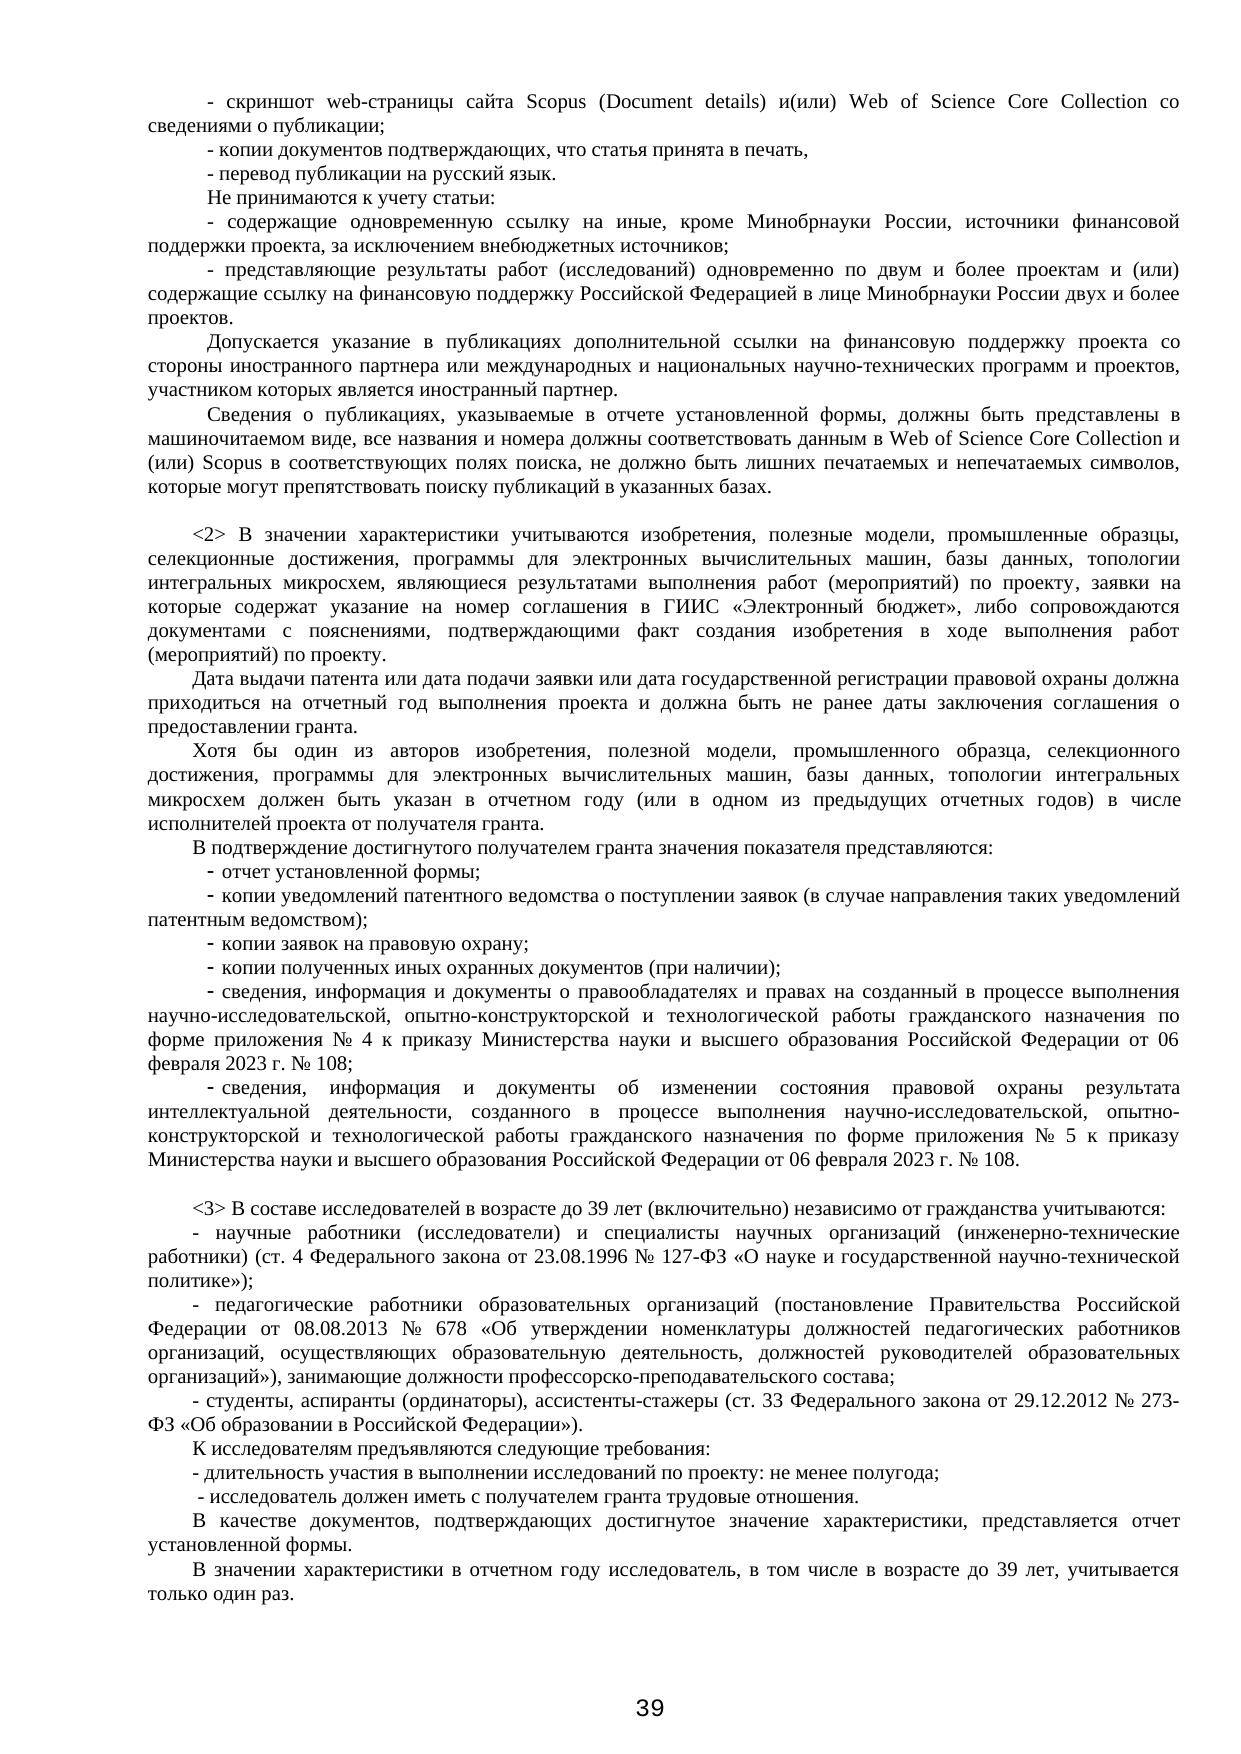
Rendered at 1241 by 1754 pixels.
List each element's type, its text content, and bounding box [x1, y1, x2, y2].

text - содержащие одновременную ссылку на иные, кроме Минобрнауки России, источники финансовой поддержки проекта, за исключением внебюджетных источников; [148, 209, 1181, 257]
text К исследователям предъявляются следующие требования: [148, 1436, 1181, 1460]
text Дата выдачи патента или дата подачи заявки или дата государственной регистрации правовой охраны должна приходиться на отчетный год выполнения проекта и должна быть не ранее даты заключения соглашения о предоставлении гранта. [148, 666, 1181, 738]
list копии уведомлений патентного ведомства о поступлении заявок (в случае направления таких уведомлений патентным ведомством); [148, 883, 1181, 931]
text Допускается указание в публикациях дополнительной ссылки на финансовую поддержку проекта со стороны иностранного партнера или международных и национальных научно-технических программ и проектов, участником которых является иностранный партнер. [148, 329, 1181, 401]
text В значении характеристики в отчетном году исследователь, в том числе в возрасте до 39 лет, учитывается только один раз. [148, 1556, 1181, 1604]
text В качестве документов, подтверждающих достигнутое значение характеристики, представляется отчет установленной формы. [148, 1508, 1181, 1556]
text - копии документов подтверждающих, что статья принята в печать, [148, 137, 1181, 161]
list отчет установленной формы; [148, 859, 1181, 883]
text Не принимаются к учету статьи: [148, 185, 1152, 209]
text - педагогические работники образовательных организаций (постановление Правительства Российской Федерации от 08.08.2013 № 678 «Об утверждении номенклатуры должностей педагогических работников организаций, осуществляющих образовательную деятельность, должностей руководителей образовательных организаций»), занимающие должности профессорско-преподавательского состава; [148, 1292, 1181, 1388]
text - длительность участия в выполнении исследований по проекту: не менее полугода; [148, 1460, 1181, 1484]
list сведения, информация и документы о правообладателях и правах на созданный в процессе выполнения научно-исследовательской, опытно-конструкторской и технологической работы гражданского назначения по форме приложения № 4 к приказу Министерства науки и высшего образования Российской Федерации от 06 февраля 2023 г. № 108; [148, 979, 1181, 1075]
list копии полученных иных охранных документов (при наличии); [148, 955, 1181, 979]
text Сведения о публикациях, указываемые в отчете установленной формы, должны быть представлены в машиночитаемом виде, все названия и номера должны соответствовать данным в Web of Science Core Collection и (или) Scopus в соответствующих полях поиска, не должно быть лишних печатаемых и непечатаемых символов, которые могут препятствовать поиску публикаций в указанных базах. [148, 401, 1181, 498]
text - исследователь должен иметь с получателем гранта трудовые отношения. [148, 1484, 1181, 1508]
text - научные работники (исследователи) и специалисты научных организаций (инженерно-технические работники) (ст. 4 Федерального закона от 23.08.1996 № 127-ФЗ «О науке и государственной научно-технической политике»); [148, 1219, 1181, 1292]
text - перевод публикации на русский язык. [148, 161, 1181, 185]
text Хотя бы один из авторов изобретения, полезной модели, промышленного образца, селекционного достижения, программы для электронных вычислительных машин, базы данных, топологии интегральных микросхем должен быть указан в отчетном году (или в одном из предыдущих отчетных годов) в числе исполнителей проекта от получателя гранта. [148, 738, 1181, 834]
text <3> В составе исследователей в возрасте до 39 лет (включительно) независимо от гражданства учитываются: [148, 1196, 1181, 1219]
text В подтверждение достигнутого получателем гранта значения показателя представляются: [148, 834, 1181, 859]
text - студенты, аспиранты (ординаторы), ассистенты-стажеры (ст. 33 Федерального закона от 29.12.2012 № 273-ФЗ «Об образовании в Российской Федерации»). [148, 1388, 1181, 1436]
list сведения, информация и документы об изменении состояния правовой охраны результата интеллектуальной деятельности, созданного в процессе выполнения научно-исследовательской, опытно-конструкторской и технологической работы гражданского назначения по форме приложения № 5 к приказу Министерства науки и высшего образования Российской Федерации от 06 февраля 2023 г. № 108. [148, 1075, 1181, 1171]
text - представляющие результаты работ (исследований) одновременно по двум и более проектам и (или) содержащие ссылку на финансовую поддержку Российской Федерацией в лице Минобрнауки России двух и более проектов. [148, 257, 1181, 329]
text <2> В значении характеристики учитываются изобретения, полезные модели, промышленные образцы, селекционные достижения, программы для электронных вычислительных машин, базы данных, топологии интегральных микросхем, являющиеся результатами выполнения работ (мероприятий) по проекту, заявки на которые содержат указание на номер соглашения в ГИИС «Электронный бюджет», либо сопровождаются документами с пояснениями, подтверждающими факт создания изобретения в ходе выполнения работ (мероприятий) по проекту. [148, 522, 1181, 666]
list копии заявок на правовую охрану; [148, 931, 1181, 955]
text - скриншот web-страницы сайта Scopus (Document details) и(или) Web of Science Core Collection со сведениями о публикации; [148, 89, 1181, 137]
